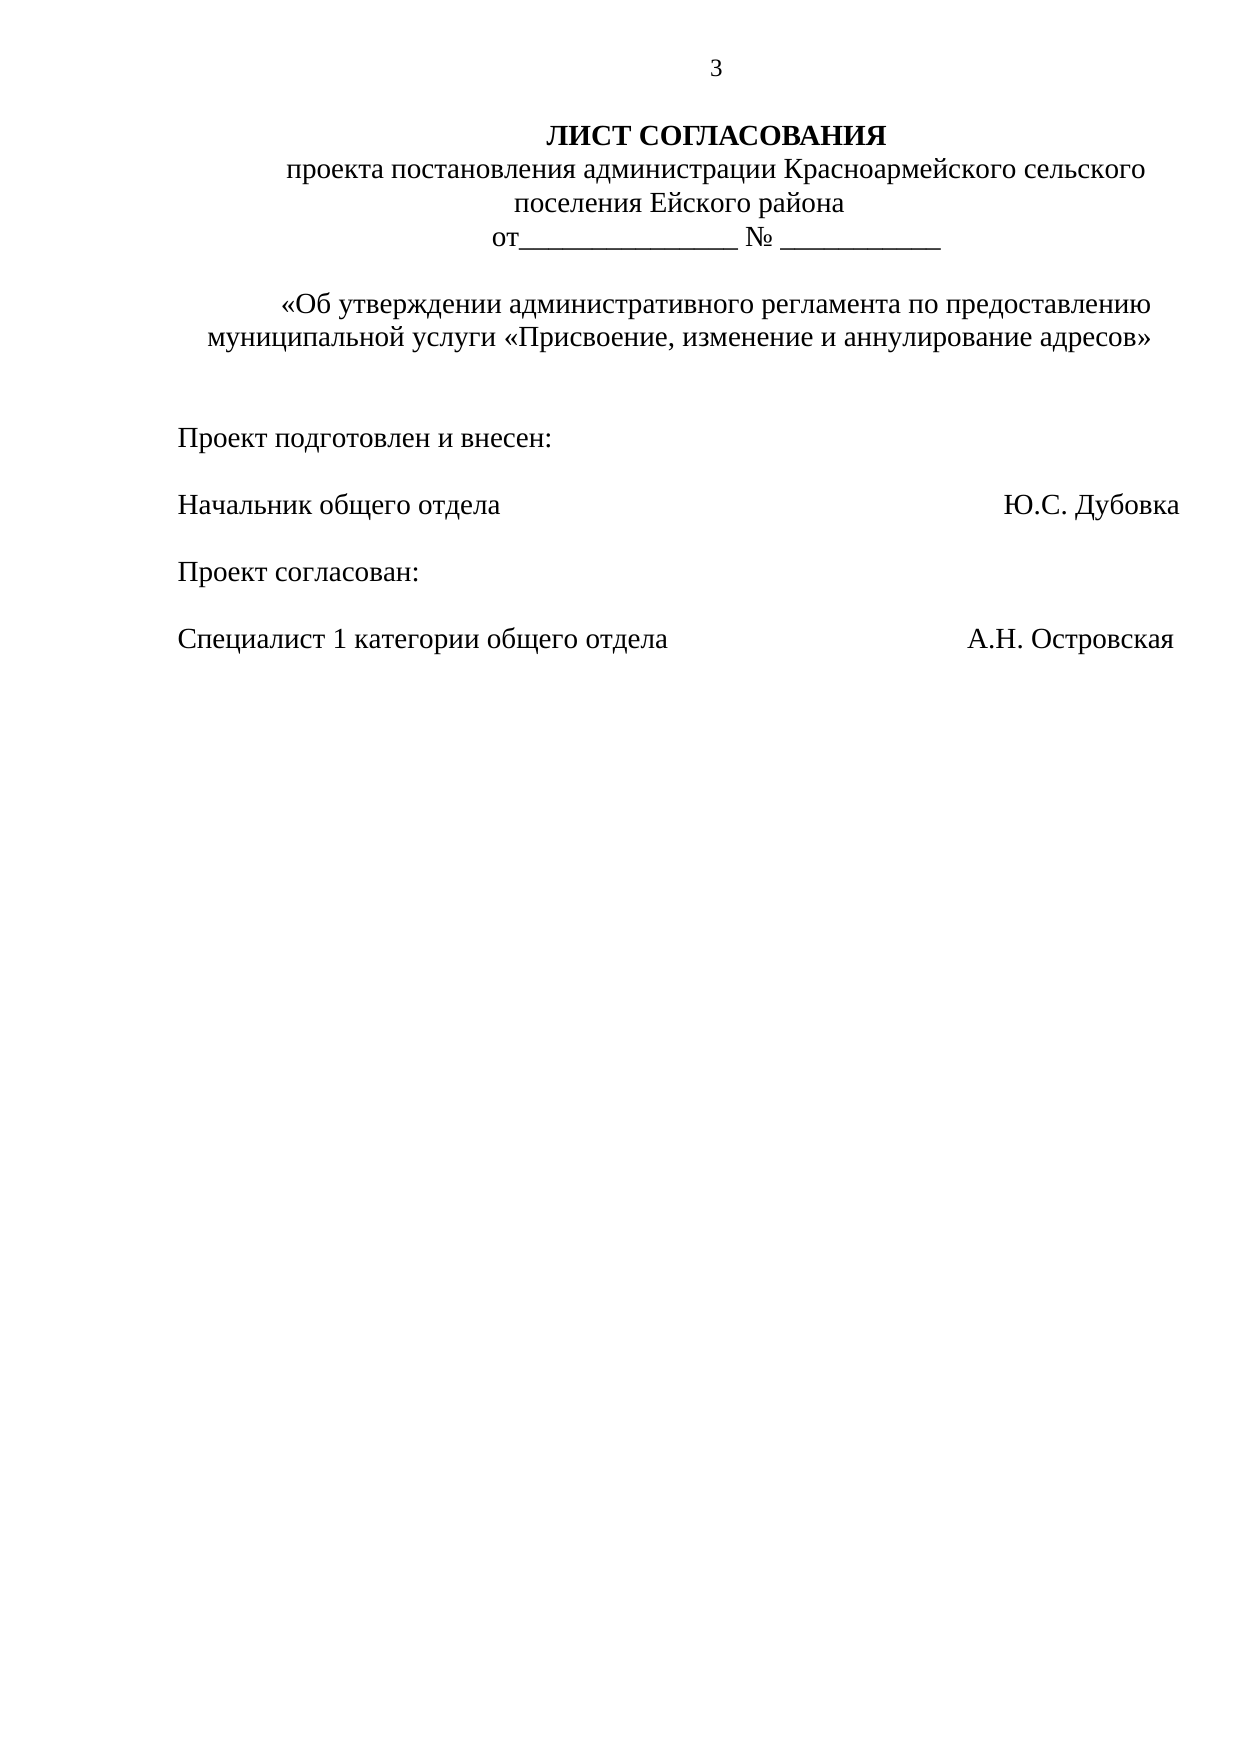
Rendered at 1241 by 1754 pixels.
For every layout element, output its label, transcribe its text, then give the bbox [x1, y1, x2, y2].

text «Об утверждении административного регламента по предоставлению муниципальной услуги «Присвоение, изменение и аннулирование адресов» [177, 286, 1181, 353]
text Проект согласован: [177, 554, 1181, 588]
text Начальник общего отдела Ю.С. Дубовка [177, 487, 1181, 521]
text от_______________ № ___________ [177, 219, 1181, 252]
text Проект подготовлен и внесен: [177, 420, 1181, 453]
text Специалист 1 категории общего отдела А.Н. Островская [177, 621, 1181, 655]
text ЛИСТ СОГЛАСОВАНИЯ [177, 118, 1181, 152]
text проекта постановления администрации Красноармейского сельского поселения Ейского района [177, 152, 1181, 219]
